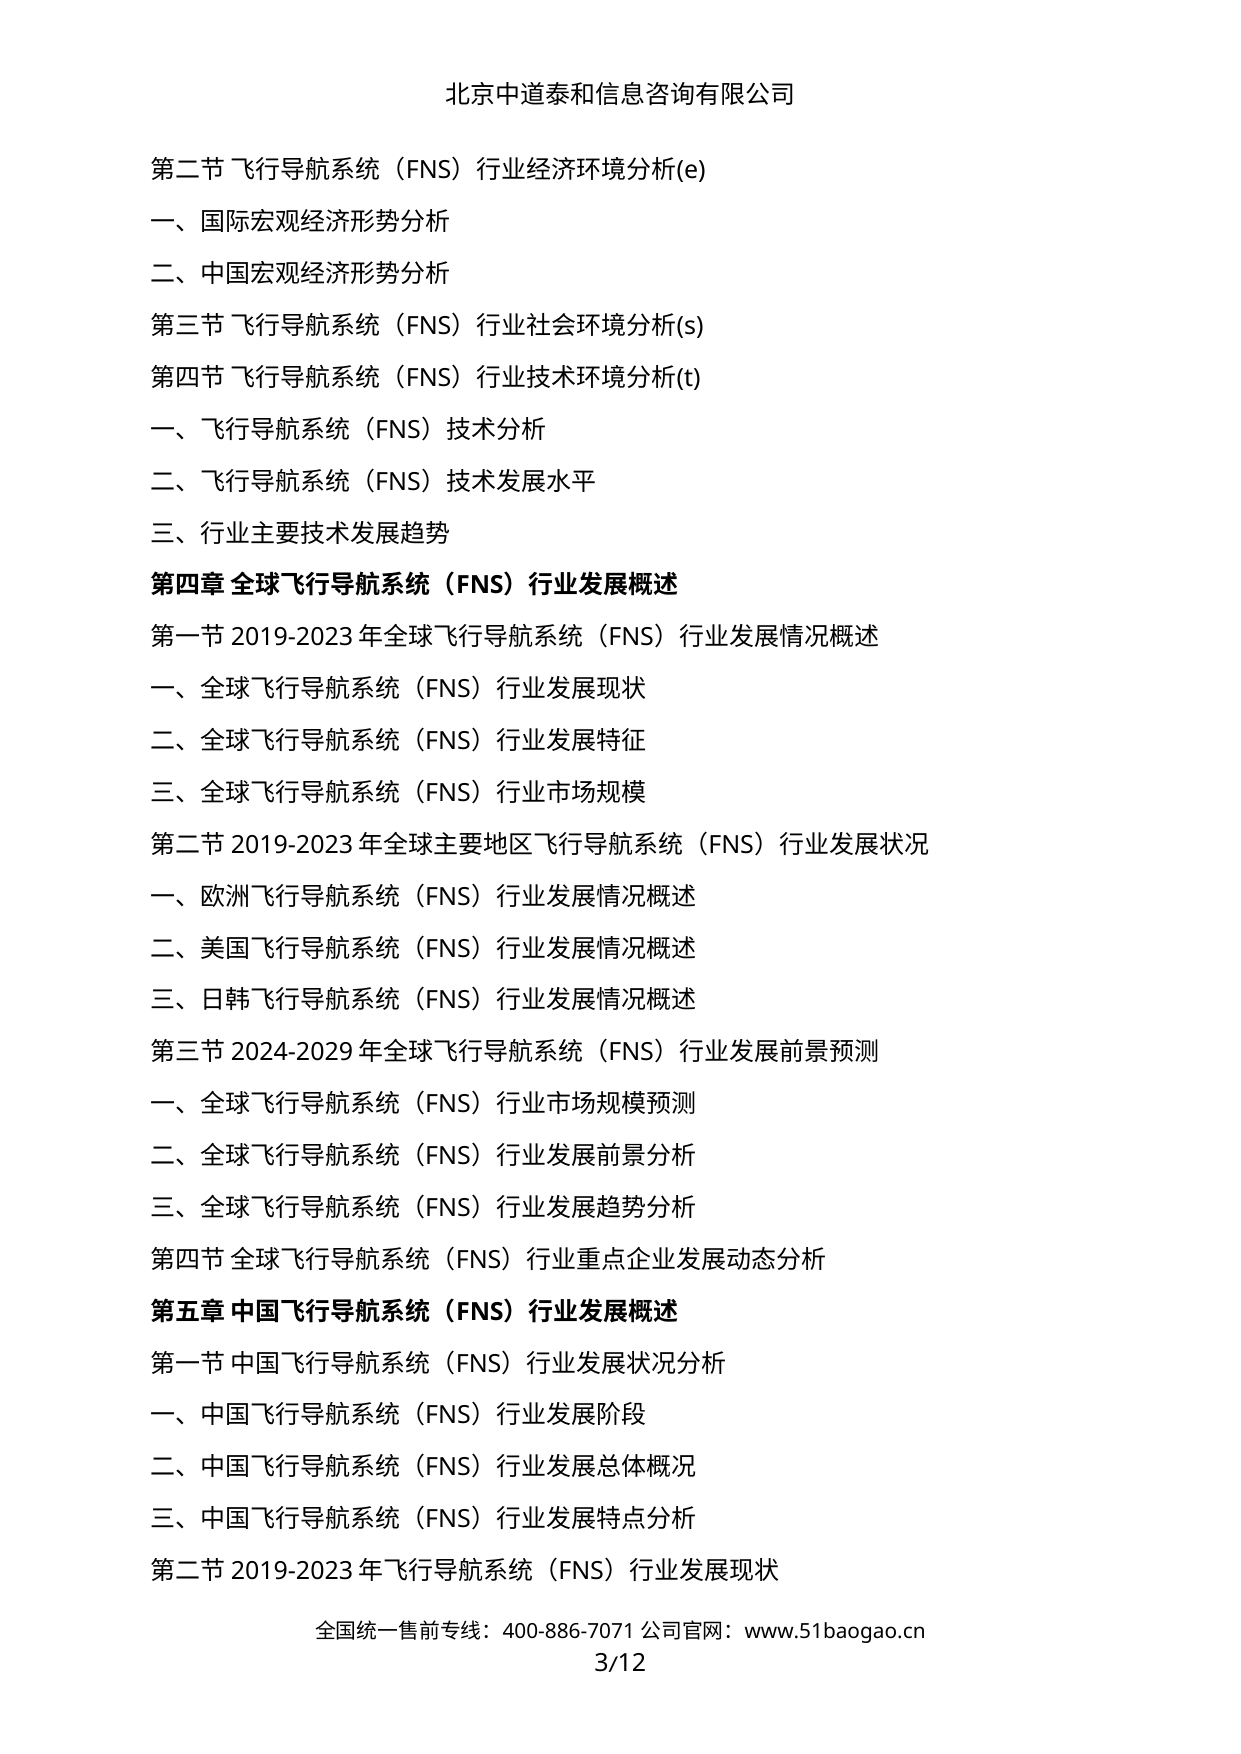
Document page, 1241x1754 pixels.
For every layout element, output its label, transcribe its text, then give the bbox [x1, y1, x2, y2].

text 三、全球飞行导航系统（FNS）行业发展趋势分析 [150, 1187, 1090, 1224]
text 二、美国飞行导航系统（FNS）行业发展情况概述 [150, 928, 1090, 964]
text 第三节 2024-2029年全球飞行导航系统（FNS）行业发展前景预测 [150, 1032, 1090, 1068]
text 一、国际宏观经济形势分析 [150, 202, 1090, 238]
text 三、行业主要技术发展趋势 [150, 513, 1090, 549]
text 第一节 2019-2023年全球飞行导航系统（FNS）行业发展情况概述 [150, 617, 1090, 653]
text 二、飞行导航系统（FNS）技术发展水平 [150, 461, 1090, 497]
text 第四章 全球飞行导航系统（FNS）行业发展概述 [150, 565, 1090, 601]
text 一、全球飞行导航系统（FNS）行业市场规模预测 [150, 1084, 1090, 1120]
text 第二节 2019-2023年全球主要地区飞行导航系统（FNS）行业发展状况 [150, 824, 1090, 861]
text 一、中国飞行导航系统（FNS）行业发展阶段 [150, 1395, 1090, 1431]
text 二、中国飞行导航系统（FNS）行业发展总体概况 [150, 1447, 1090, 1483]
text 第二节 飞行导航系统（FNS）行业经济环境分析(e) [150, 150, 1090, 186]
text 二、全球飞行导航系统（FNS）行业发展特征 [150, 721, 1090, 757]
text 第四节 全球飞行导航系统（FNS）行业重点企业发展动态分析 [150, 1239, 1090, 1276]
text 第一节 中国飞行导航系统（FNS）行业发展状况分析 [150, 1343, 1090, 1379]
text 三、全球飞行导航系统（FNS）行业市场规模 [150, 772, 1090, 809]
text 二、全球飞行导航系统（FNS）行业发展前景分析 [150, 1136, 1090, 1172]
text 一、全球飞行导航系统（FNS）行业发展现状 [150, 669, 1090, 705]
text 一、飞行导航系统（FNS）技术分析 [150, 409, 1090, 446]
text 第五章 中国飞行导航系统（FNS）行业发展概述 [150, 1291, 1090, 1327]
text 三、日韩飞行导航系统（FNS）行业发展情况概述 [150, 980, 1090, 1016]
text 三、中国飞行导航系统（FNS）行业发展特点分析 [150, 1499, 1090, 1535]
text 第三节 飞行导航系统（FNS）行业社会环境分析(s) [150, 306, 1090, 342]
text 第四节 飞行导航系统（FNS）行业技术环境分析(t) [150, 357, 1090, 394]
text 一、欧洲飞行导航系统（FNS）行业发展情况概述 [150, 876, 1090, 912]
text 二、中国宏观经济形势分析 [150, 254, 1090, 290]
text 第二节 2019-2023年飞行导航系统（FNS）行业发展现状 [150, 1551, 1090, 1587]
